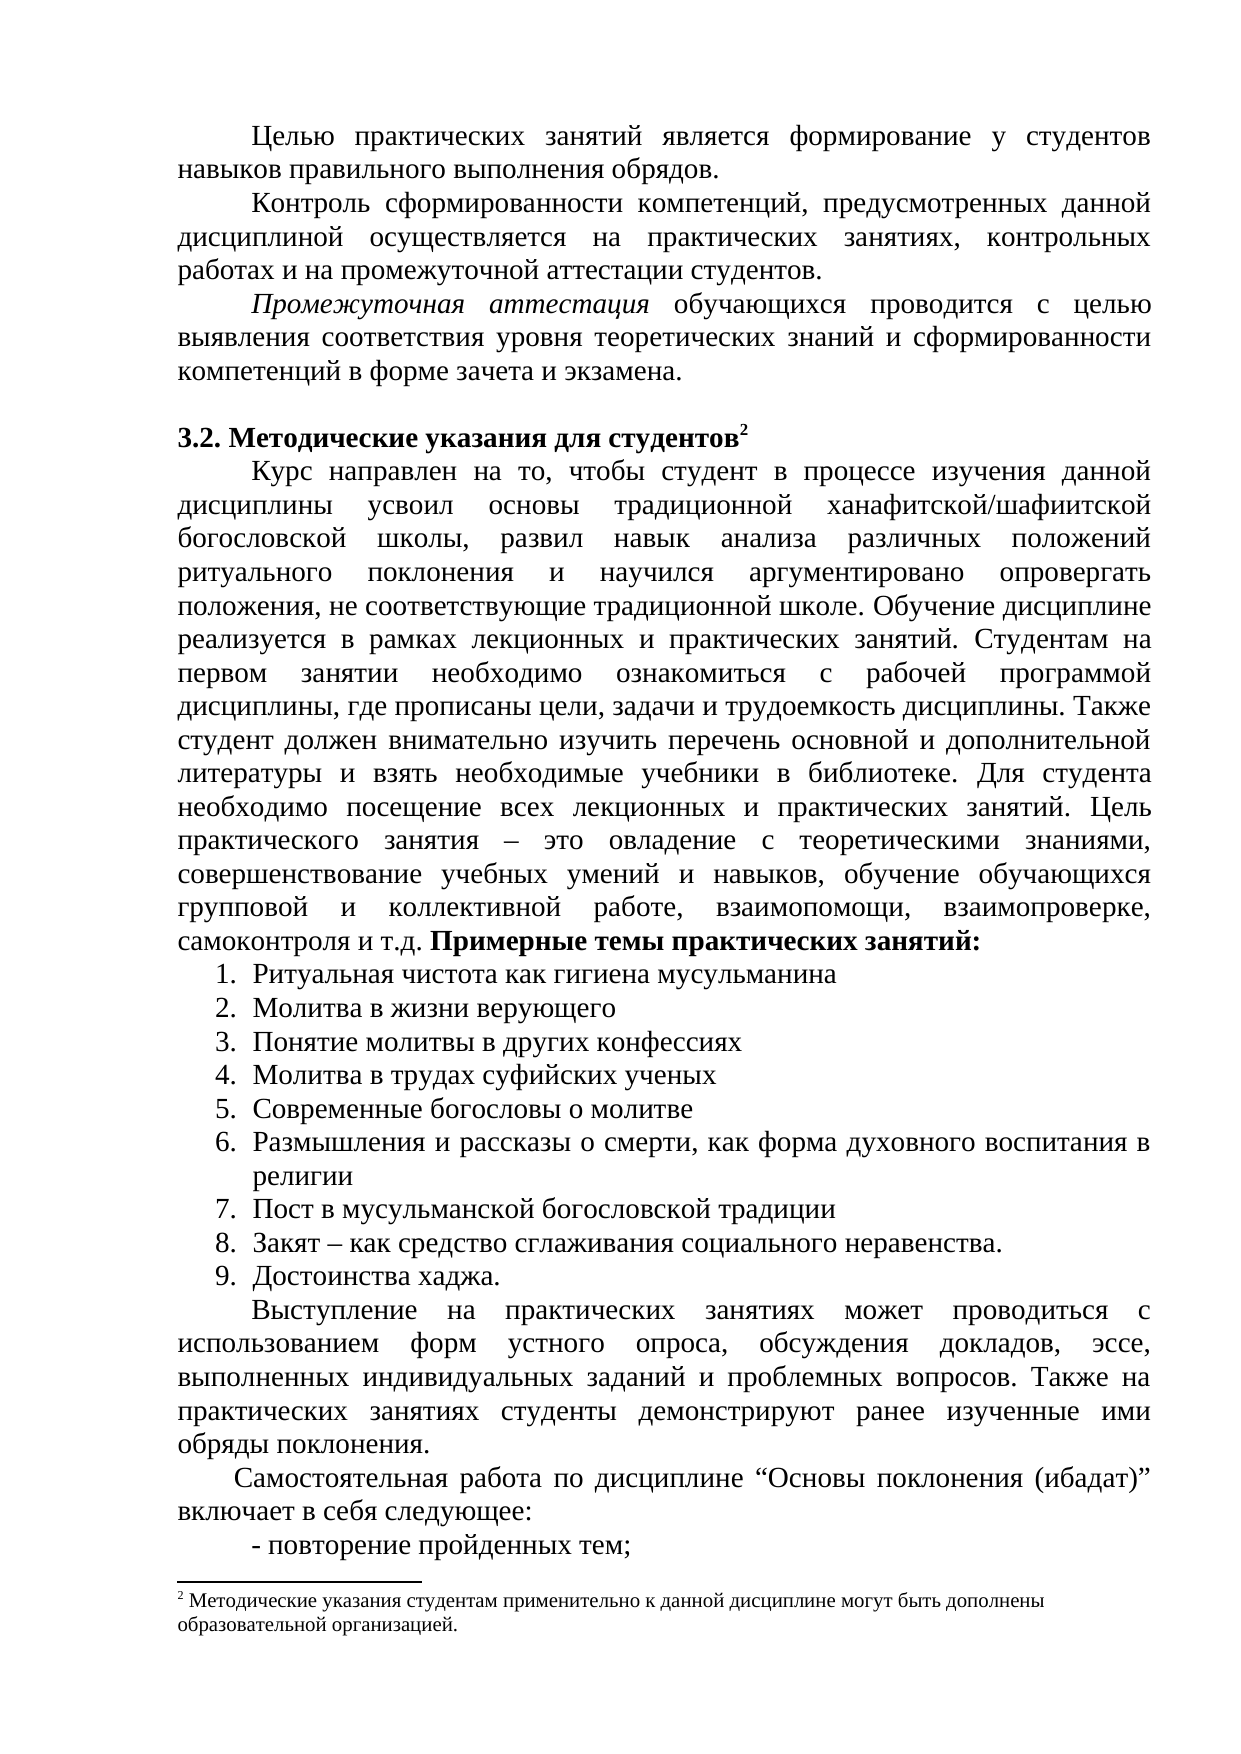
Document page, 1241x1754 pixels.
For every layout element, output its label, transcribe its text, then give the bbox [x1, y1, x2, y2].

text 3.2. Методические указания для студентов [177, 420, 1152, 453]
list Молитва в жизни верующего [215, 990, 1152, 1024]
list Размышления и рассказы о смерти, как форма духовного воспитания в религии [215, 1124, 1152, 1191]
list Молитва в трудах суфийских ученых [215, 1057, 1152, 1091]
text Целью практических занятий является формирование у студентов навыков правильного выполнения обрядов. [177, 118, 1152, 185]
text Промежуточная аттестация обучающихся проводится с целью выявления соответствия уровня теоретических знаний и сформированности компетенций в форме зачета и экзамена. [177, 286, 1152, 386]
list Пост в мусульманской богословской традиции [215, 1191, 1152, 1225]
list Ритуальная чистота как гигиена мусульманина [215, 957, 1152, 990]
list Современные богословы о молитве [215, 1091, 1152, 1124]
text Самостоятельная работа по дисциплине “Основы поклонения (ибадат)” включает в себя следующее: [177, 1460, 1152, 1527]
text Курс направлен на то, чтобы студент в процессе изучения данной дисциплины усвоил основы традиционной ханафитской/шафиитской богословской школы, развил навык анализа различных положений ритуального поклонения и научился аргументировано опровергать положения, не соответствующие традиционной школе. Обучение дисциплине реализуется в рамках лекционных и практических занятий. Студентам на первом занятии необходимо ознакомиться с рабочей программой дисциплины, где прописаны цели, задачи и трудоемкость дисциплины. Также студент должен внимательно изучить перечень основной и дополнительной литературы и взять необходимые учебники в библиотеке. Для студента необходимо посещение всех лекционных и практических занятий. Цель практического занятия – это овладение с теоретическими знаниями, совершенствование учебных умений и навыков, обучение обучающихся групповой и коллективной работе, взаимопомощи, взаимопроверке, самоконтроля и т.д. Примерные темы практических занятий: [177, 453, 1152, 957]
list Понятие молитвы в других конфессиях [215, 1024, 1152, 1057]
text Выступление на практических занятиях может проводиться с использованием форм устного опроса, обсуждения докладов, эссе, выполненных индивидуальных заданий и проблемных вопросов. Также на практических занятиях студенты демонстрируют ранее изученные ими обряды поклонения. [177, 1292, 1152, 1460]
text Контроль сформированности компетенций, предусмотренных данной дисциплиной осуществляется на практических занятиях, контрольных работах и на промежуточной аттестации студентов. [177, 185, 1152, 286]
list Достоинства хаджа. [215, 1258, 1152, 1292]
list Закят – как средство сглаживания социального неравенства. [215, 1225, 1152, 1258]
text - повторение пройденных тем; [177, 1527, 1152, 1560]
